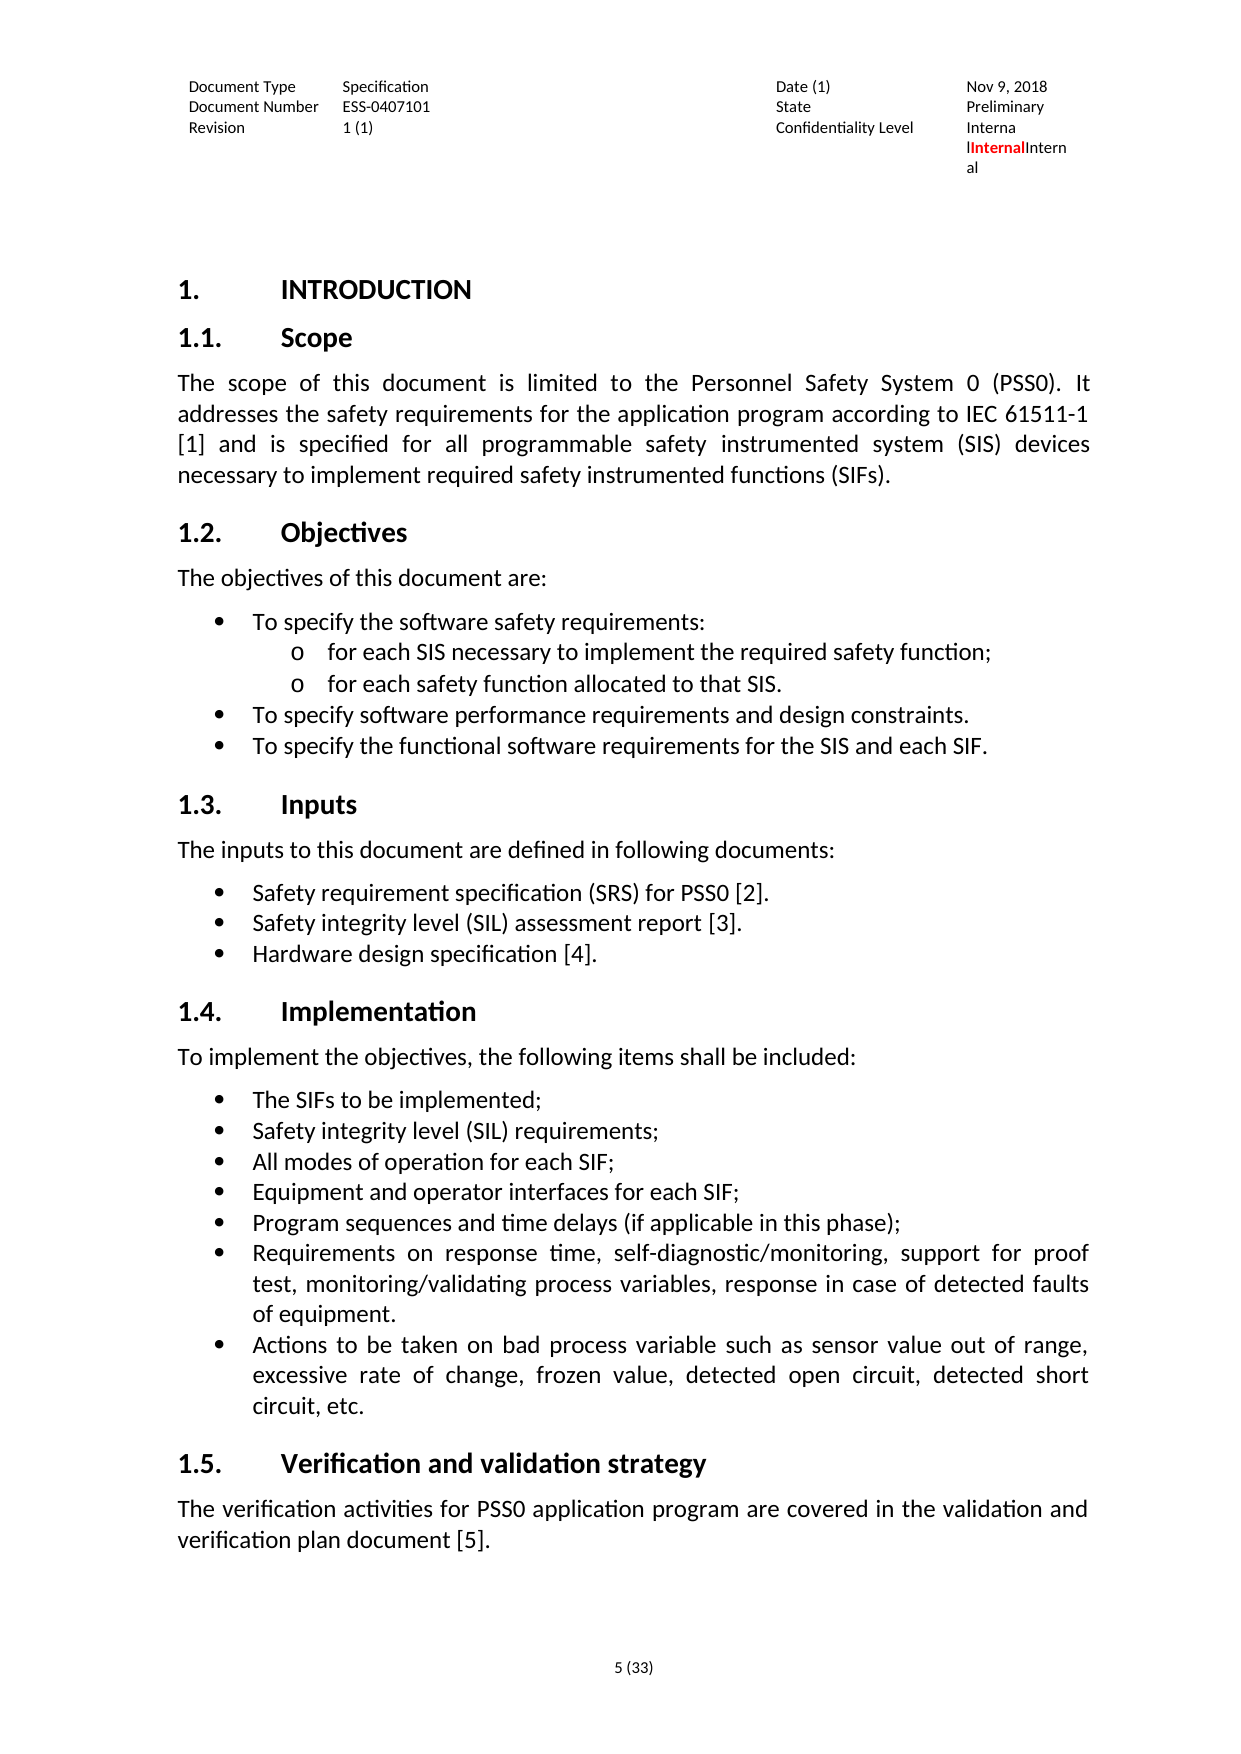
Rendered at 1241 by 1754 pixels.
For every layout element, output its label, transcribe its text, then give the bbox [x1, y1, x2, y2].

list Actions to be taken on bad process variable such as sensor value out of range, excessive rate of change, frozen value, detected open circuit, detected short circuit, etc. [215, 1329, 1090, 1420]
list Safety integrity level (SIL) requirements; [215, 1115, 1090, 1146]
subtitle Implementation [177, 993, 1090, 1029]
list Hardware design specification. [215, 938, 1090, 968]
list Safety integrity level (SIL) assessment report . [215, 907, 1090, 938]
list To specify the functional software requirements for the SIS and each SIF. [215, 730, 1090, 761]
subtitle Inputs [177, 786, 1090, 821]
subtitle Introduction [177, 271, 1090, 307]
subtitle Verification and validation strategy [177, 1445, 1090, 1481]
list for each safety function allocated to that SIS. [290, 668, 1090, 700]
subtitle Objectives [177, 514, 1090, 550]
list The SIFs to be implemented; [215, 1084, 1090, 1115]
list Requirements on response time, self-diagnostic/monitoring, support for proof test, monitoring/validating process variables, response in case of detected faults of equipment. [215, 1237, 1090, 1329]
text The verification activities for PSS0 application program are covered in the validation and verification plan document. [177, 1493, 1090, 1554]
list Equipment and operator interfaces for each SIF; [215, 1176, 1090, 1207]
list Safety requirement specification (SRS) for PSS0. [215, 877, 1090, 907]
subtitle Scope [177, 319, 1090, 355]
text The scope of this document is limited to the Personnel Safety System 0 (PSS0). It addresses the safety requirements for the application program according to IEC 61511-1 and is specified for all programmable safety instrumented system (SIS) devices necessary to implement required safety instrumented functions (SIFs). [177, 367, 1090, 489]
text The objectives of this document are: [177, 563, 1090, 593]
list Program sequences and time delays (if applicable in this phase); [215, 1207, 1090, 1237]
list To specify software performance requirements and design constraints. [215, 700, 1090, 730]
list All modes of operation for each SIF; [215, 1146, 1090, 1176]
list for each SIS necessary to implement the required safety function; [290, 636, 1090, 668]
text To implement the objectives, the following items shall be included: [177, 1042, 1090, 1072]
text The inputs to this document are defined in following documents: [177, 834, 1090, 864]
list To specify the software safety requirements: [215, 606, 1090, 636]
